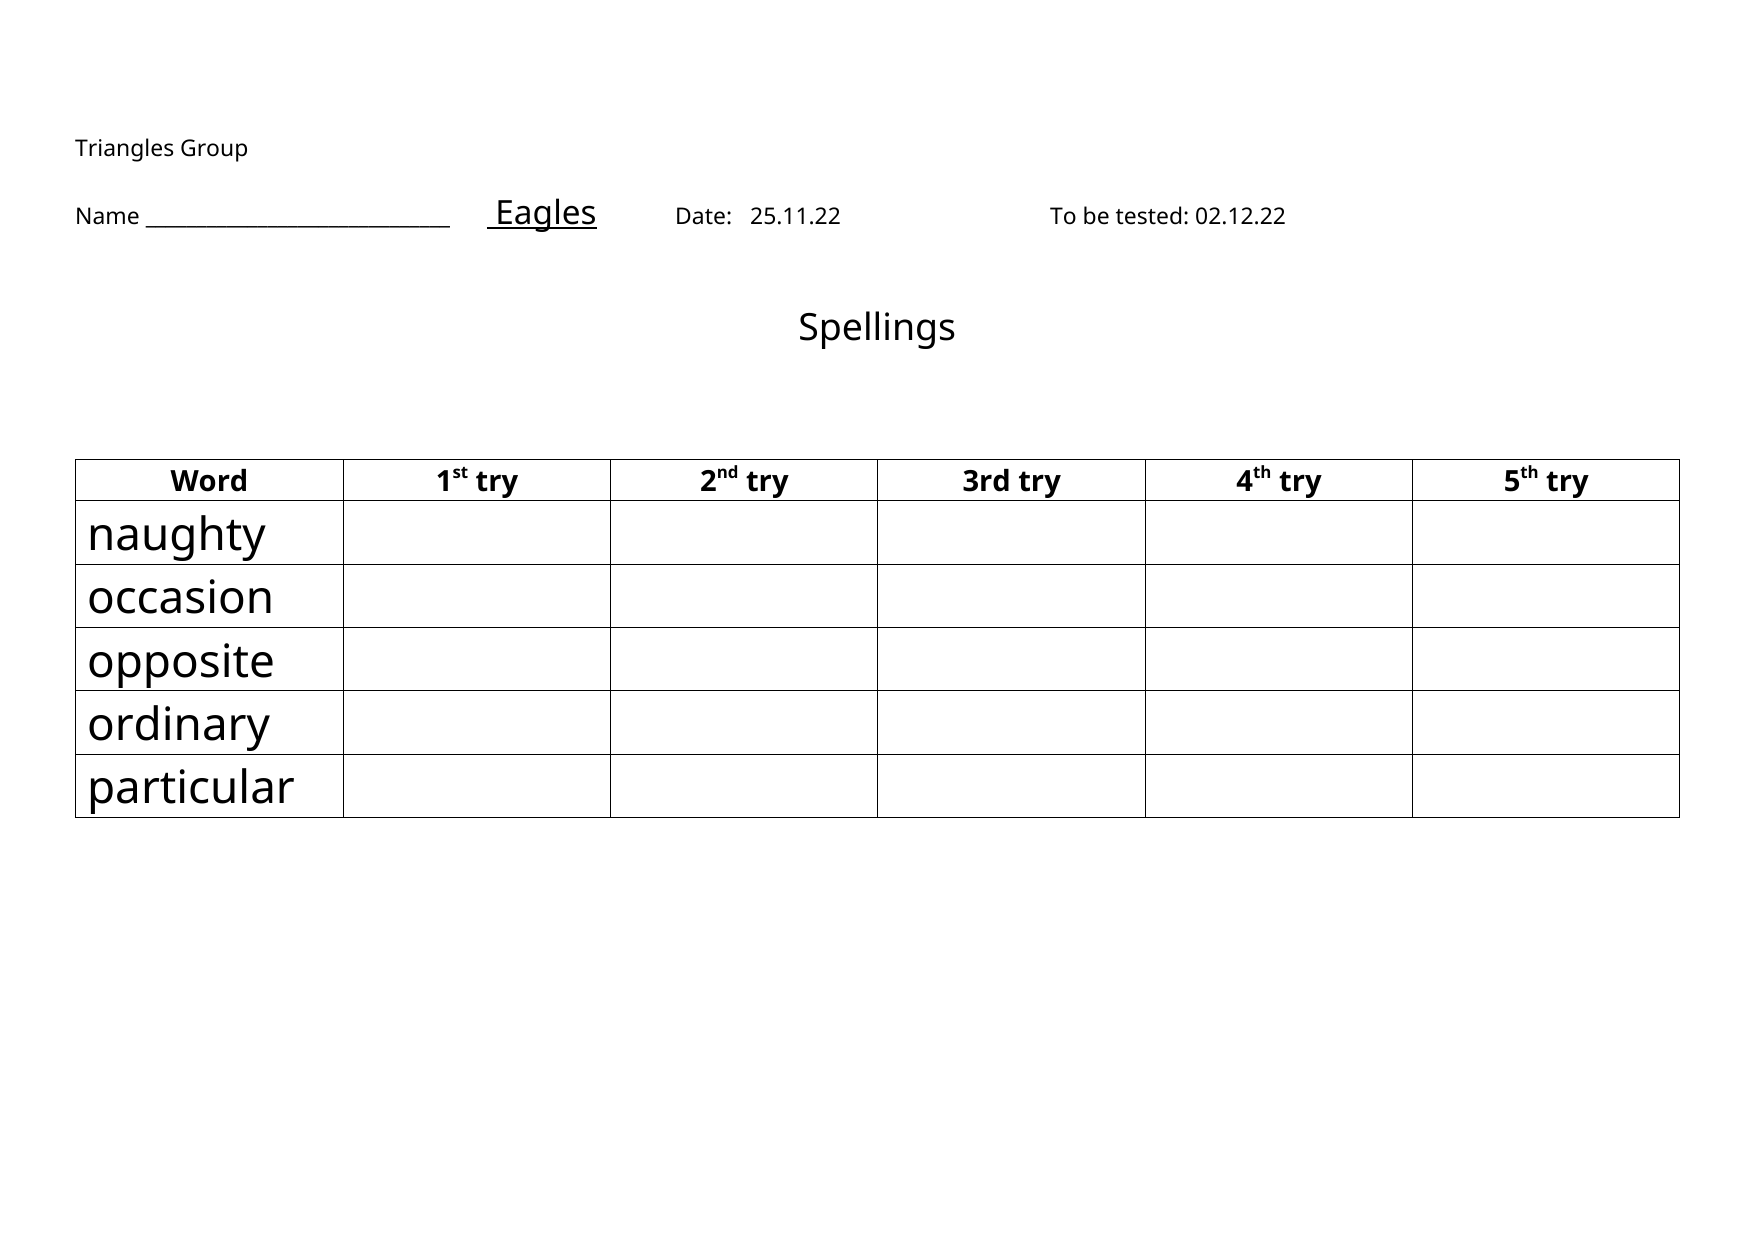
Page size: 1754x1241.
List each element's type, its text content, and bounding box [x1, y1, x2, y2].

text Name ______________________________ Eagles Date: 25.11.22 To be tested: 02.12.22 [75, 188, 1679, 234]
table_cell [344, 628, 610, 690]
table_cell [1413, 755, 1679, 817]
table_cell [611, 565, 877, 627]
table_cell occasion [76, 565, 343, 627]
table_cell opposite [76, 628, 343, 690]
table_header 3rd try [878, 460, 1145, 500]
table_cell [344, 565, 610, 627]
table_cell [878, 755, 1145, 817]
table_cell [611, 501, 877, 563]
table_cell [1413, 691, 1679, 754]
table_cell [1146, 628, 1412, 690]
table_cell [1146, 691, 1412, 754]
table_cell [878, 691, 1145, 754]
table_cell [1413, 565, 1679, 627]
table_header 2nd try [611, 460, 877, 500]
table_header 1st try [344, 460, 610, 500]
table_header 5th try [1413, 460, 1679, 500]
table_cell [1146, 501, 1412, 563]
table_cell [344, 691, 610, 754]
table_cell [878, 501, 1145, 563]
text Triangles Group [75, 132, 1679, 163]
table_cell [611, 755, 877, 817]
table_cell [611, 628, 877, 690]
table_cell ordinary [76, 691, 343, 754]
table_cell [878, 565, 1145, 627]
table_cell [1413, 628, 1679, 690]
table_cell [611, 691, 877, 754]
table_cell [1146, 565, 1412, 627]
table_header Word [76, 460, 343, 500]
table_cell [878, 628, 1145, 690]
table_cell [1146, 755, 1412, 817]
text Spellings [75, 262, 1679, 351]
table_header 4th try [1146, 460, 1412, 500]
table_cell [344, 755, 610, 817]
table_cell [344, 501, 610, 563]
table_cell [1413, 501, 1679, 563]
table_cell naughty [76, 501, 343, 563]
table_cell particular [76, 755, 343, 817]
